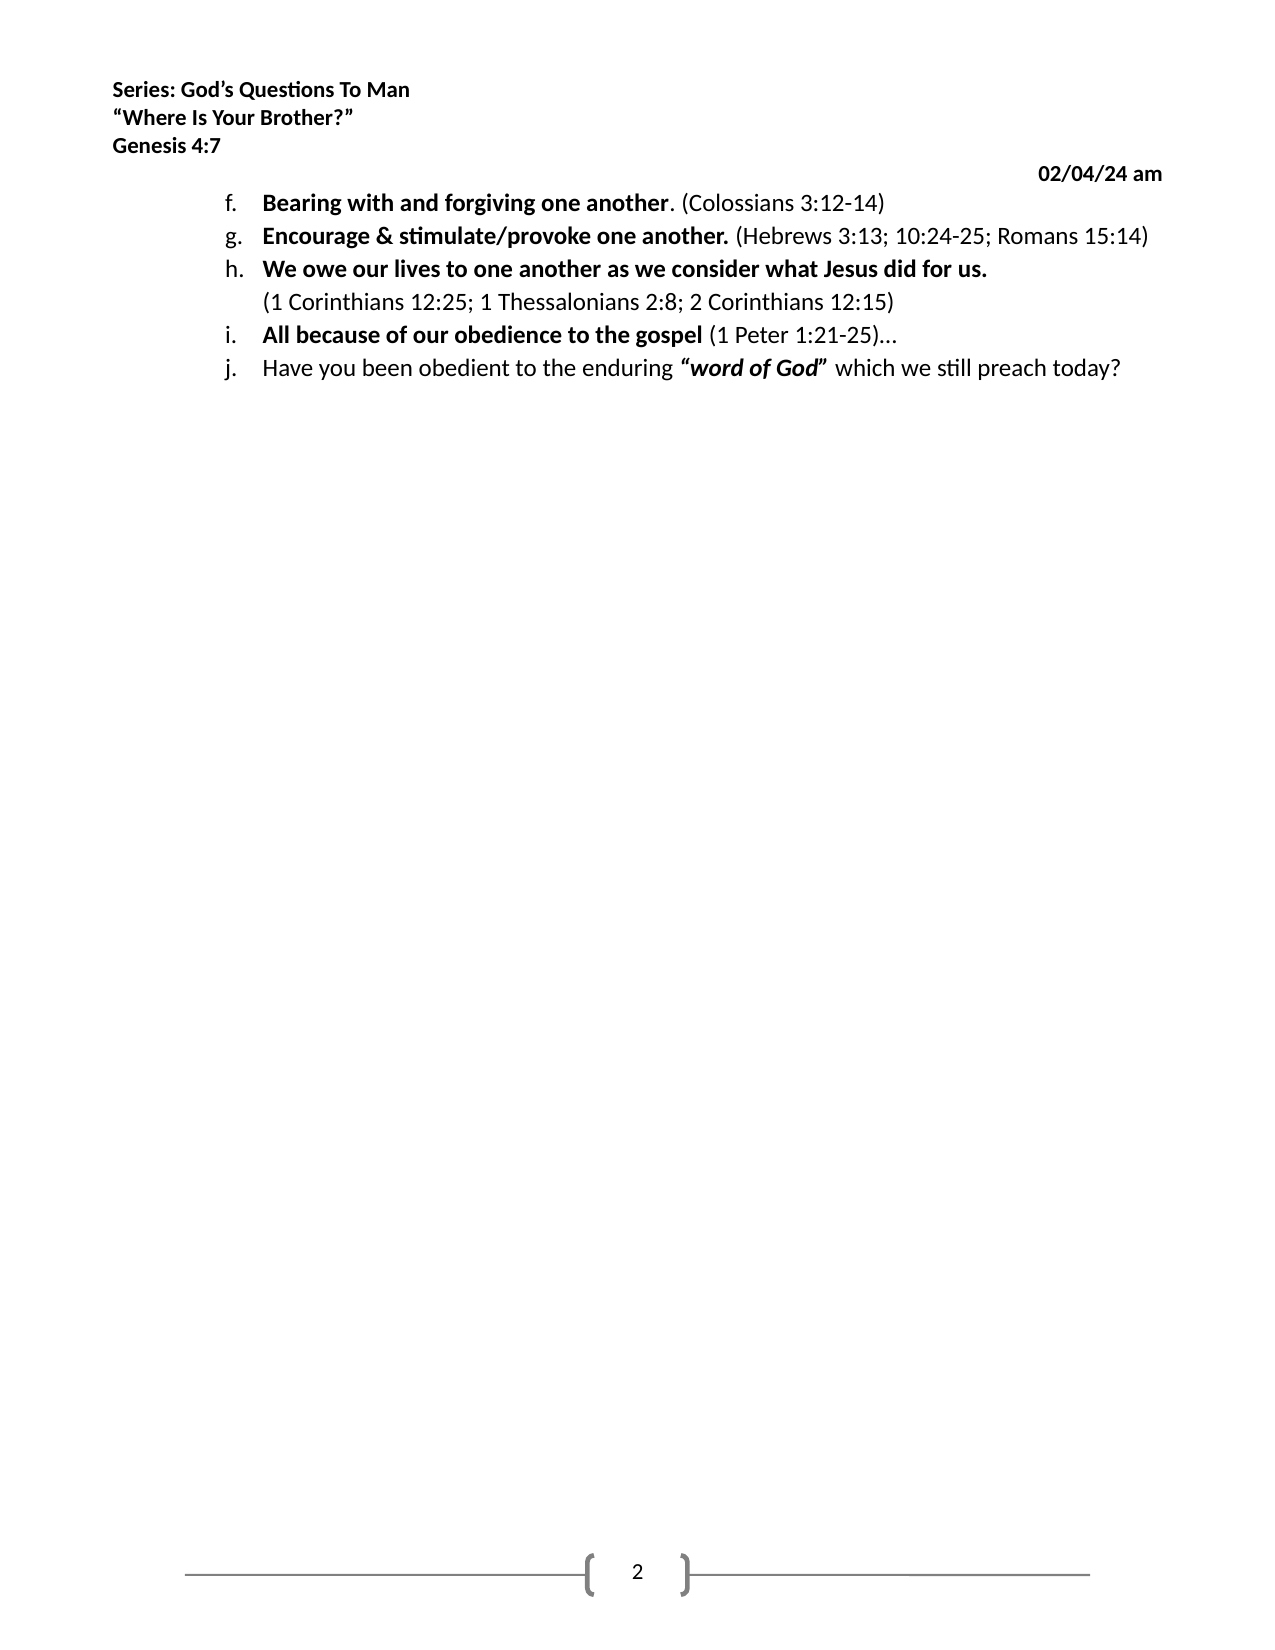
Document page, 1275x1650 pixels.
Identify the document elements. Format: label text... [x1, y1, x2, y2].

list Bearing with and forgiving one another. (Colossians 3:12-14) [225, 187, 1162, 218]
list Have you been obedient to the enduring “word of God” which we still preach today? [225, 352, 1162, 382]
list All because of our obedience to the gospel (1 Peter 1:21-25)… [225, 319, 1162, 349]
list Encourage & stimulate/provoke one another. (Hebrews 3:13; 10:24-25; Romans 15:14) [225, 220, 1162, 251]
list We owe our lives to one another as we consider what Jesus did for us. (1 Corinthians 12:25; 1 Thessalonians 2:8; 2 Corinthians 12:15) [225, 253, 1162, 316]
